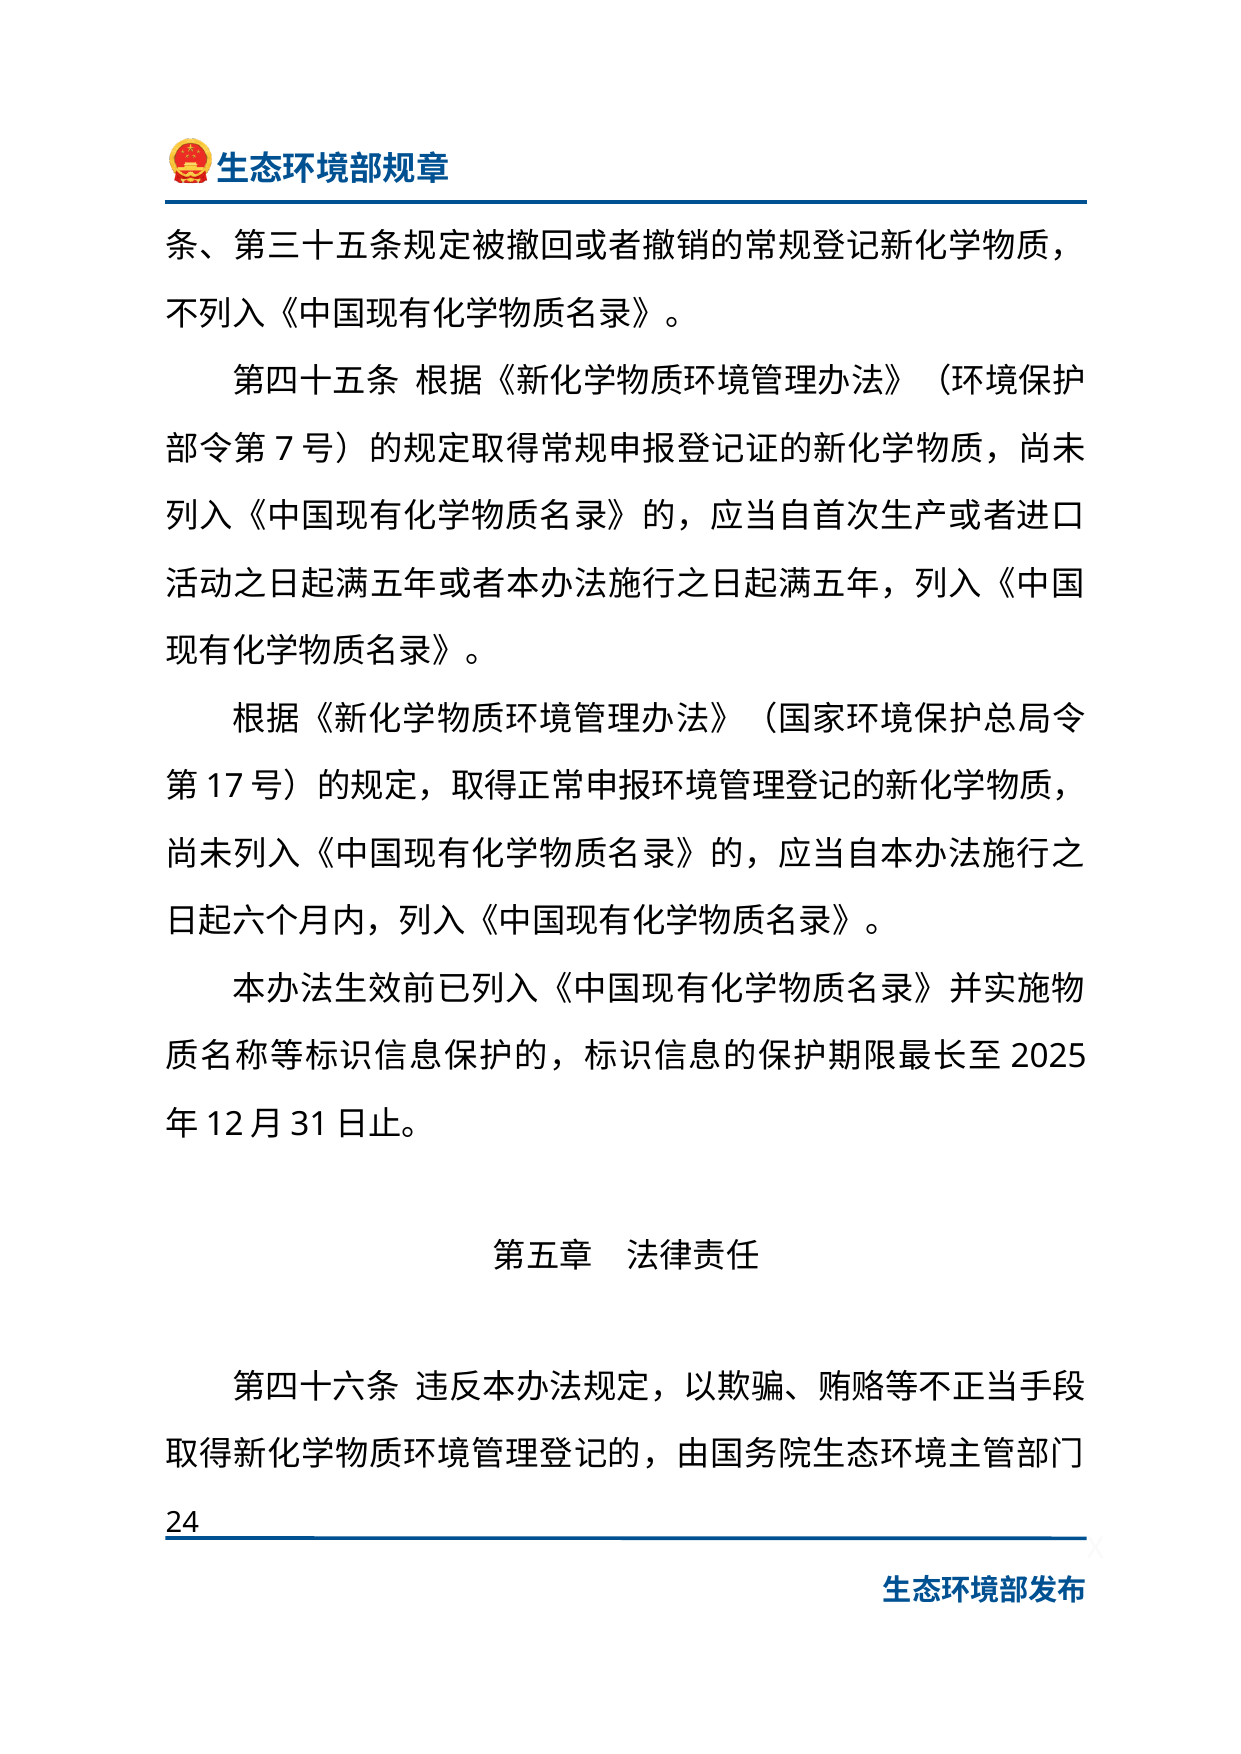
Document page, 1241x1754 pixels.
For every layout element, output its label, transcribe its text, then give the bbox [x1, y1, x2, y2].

list 法律责任 [165, 1228, 1087, 1277]
picture [165, 136, 216, 187]
text 本办法生效前已列入《中国现有化学物质名录》并实施物质名称等标识信息保护的，标识信息的保护期限最长至2025年12月31日止。 [165, 962, 1087, 1145]
text 简易登记和备案的新化学物质，以及依照本办法第三十四条、第三十五条规定被撤回或者撤销的常规登记新化学物质，不列入《中国现有化学物质名录》。 [165, 219, 1087, 334]
text 第四十五条 根据《新化学物质环境管理办法》（环境保护部令第7号）的规定取得常规申报登记证的新化学物质，尚未列入《中国现有化学物质名录》的，应当自首次生产或者进口活动之日起满五年或者本办法施行之日起满五年，列入《中国现有化学物质名录》。 [165, 354, 1087, 672]
text 第四十六条 违反本办法规定，以欺骗、贿赂等不正当手段取得新化学物质环境管理登记的，由国务院生态环境主管部门责令改正，处一万元以上三万元以下的罚款，并依法依规开展失信联合惩戒，三年内不再受理其新化学物质环境管理登记申请。 [165, 1359, 1087, 1475]
text 根据《新化学物质环境管理办法》（国家环境保护总局令第17号）的规定，取得正常申报环境管理登记的新化学物质，尚未列入《中国现有化学物质名录》的，应当自本办法施行之日起六个月内，列入《中国现有化学物质名录》。 [165, 692, 1087, 942]
